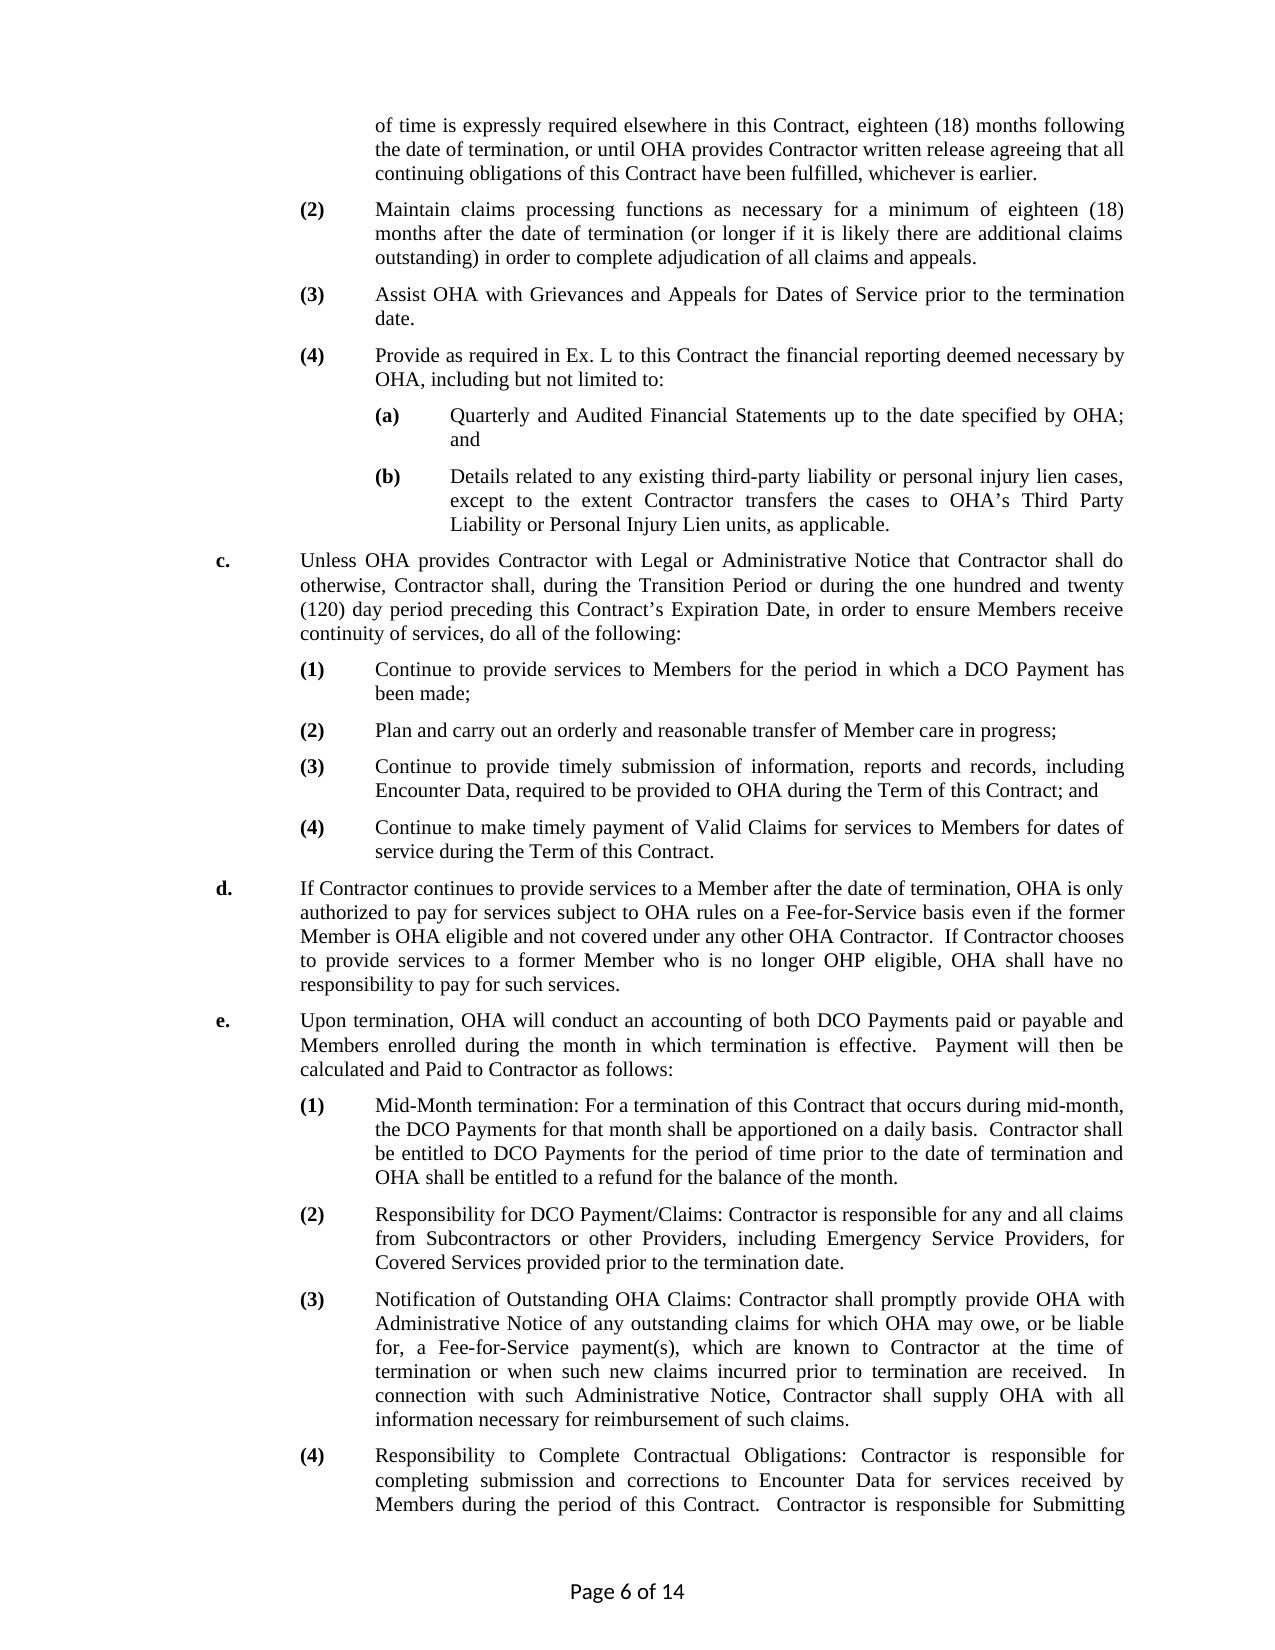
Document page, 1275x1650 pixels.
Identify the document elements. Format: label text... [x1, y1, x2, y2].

list Notification of Outstanding OHA Claims: Contractor shall promptly provide OHA with Administrative Notice of any outstanding claims for which OHA may owe, or be liable for, a Fee-for-Service payment(s), which are known to Contractor at the time of termination or when such new claims incurred prior to termination are received. In connection with such Administrative Notice, Contractor shall supply OHA with all information necessary for reimbursement of such claims. [300, 1287, 1125, 1431]
list Provide as required in Ex. L to this Contract the financial reporting deemed necessary by OHA, including but not limited to: [300, 342, 1125, 391]
list Continue to provide services to Members for the period in which a DCO Payment has been made; [300, 657, 1125, 705]
list Responsibility for DCO Payment/Claims: Contractor is responsible for any and all claims from Subcontractors or other Providers, including Emergency Service Providers, for Covered Services provided prior to the termination date. [300, 1202, 1125, 1274]
list Assist OHA with Grievances and Appeals for Dates of Service prior to the termination date. [300, 282, 1125, 330]
list Upon termination, OHA will conduct an accounting of both DCO Payments paid or payable and Members enrolled during the month in which termination is effective. Payment will then be calculated and Paid to Contractor as follows: [216, 1008, 1125, 1081]
list Continue to provide timely submission of information, reports and records, including Encounter Data, required to be provided to OHA during the Term of this Contract; and [300, 754, 1125, 802]
list Continue to make timely payment of Valid Claims for services to Members for dates of service during the Term of this Contract. [300, 815, 1125, 863]
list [300, 1443, 1125, 1516]
list Quarterly and Audited Financial Statements up to the date specified by OHA; and [375, 403, 1125, 451]
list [300, 112, 1125, 185]
list Unless OHA provides Contractor with Legal or Administrative Notice that Contractor shall do otherwise, Contractor shall, during the Transition Period or during the one hundred and twenty (120) day period preceding this Contract’s Expiration Date, in order to ensure Members receive continuity of services, do all of the following: [216, 548, 1125, 645]
list Plan and carry out an orderly and reasonable transfer of Member care in progress; [300, 718, 1125, 742]
list Maintain claims processing functions as necessary for a minimum of eighteen (18) months after the date of termination (or longer if it is likely there are additional claims outstanding) in order to complete adjudication of all claims and appeals. [300, 197, 1125, 269]
list Details related to any existing third-party liability or personal injury lien cases, except to the extent Contractor transfers the cases to OHA’s Third Party Liability or Personal Injury Lien units, as applicable. [375, 464, 1125, 536]
list If Contractor continues to provide services to a Member after the date of termination, OHA is only authorized to pay for services subject to OHA rules on a Fee-for-Service basis even if the former Member is OHA eligible and not covered under any other OHA Contractor. If Contractor chooses to provide services to a former Member who is no longer OHP eligible, OHA shall have no responsibility to pay for such services. [216, 876, 1125, 996]
list Mid-Month termination: For a termination of this Contract that occurs during mid-month, the DCO Payments for that month shall be apportioned on a daily basis. Contractor shall be entitled to DCO Payments for the period of time prior to the date of termination and OHA shall be entitled to a refund for the balance of the month. [300, 1093, 1125, 1189]
